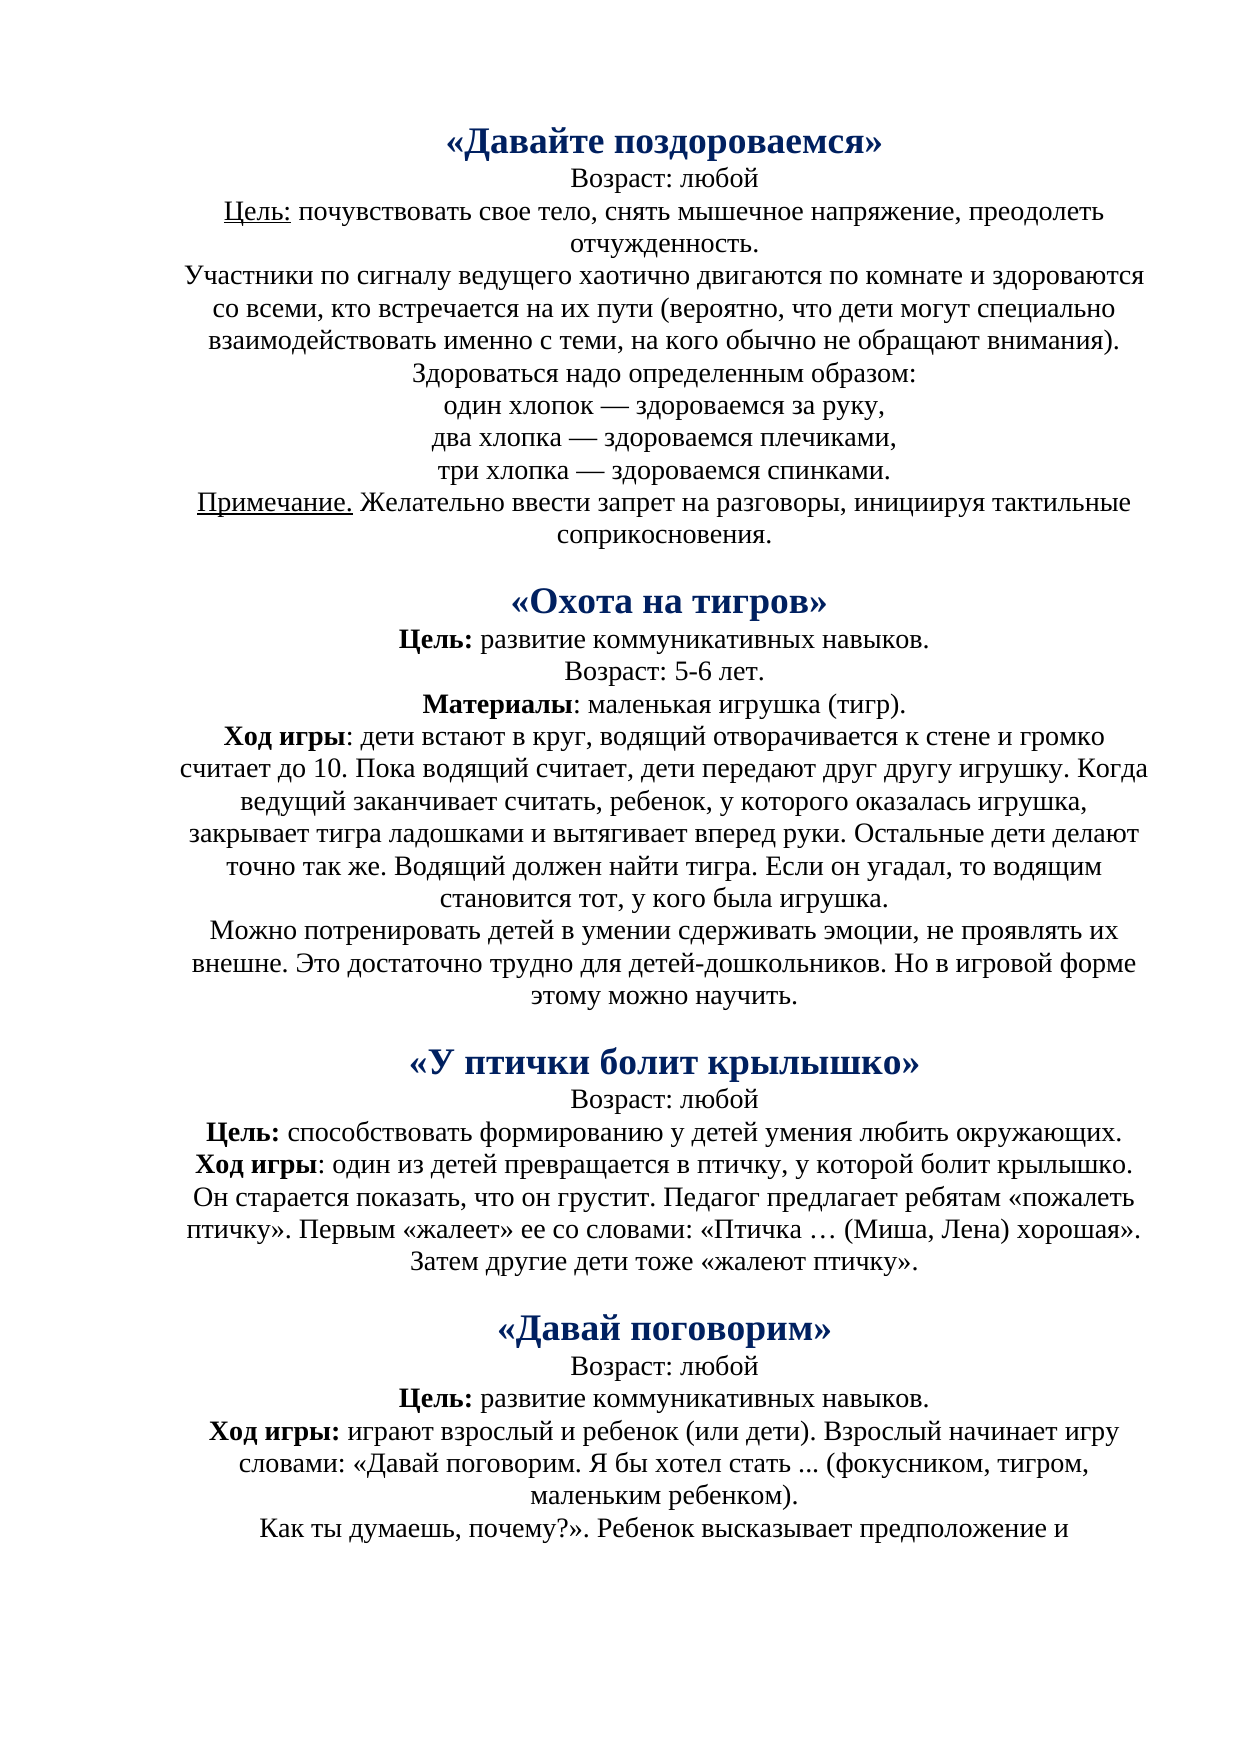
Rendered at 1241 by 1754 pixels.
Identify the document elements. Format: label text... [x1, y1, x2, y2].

text Ход игры: один из детей превращается в птичку, у которой болит крылышко. Он старается показать, что он грустит. Педагог предлагает ребятам «пожалеть птичку». Первым «жалеет» ее со словами: «Птичка … (Миша, Лена) хорошая». Затем другие дети тоже «жалеют птичку». [177, 1147, 1152, 1277]
text Возраст: любой [177, 1082, 1152, 1115]
text Материалы: маленькая игрушка (тигр). [177, 687, 1152, 719]
text «Давайте поздороваемся» [177, 118, 1152, 161]
text внешне. Это достаточно трудно для детей-дошкольников. Но в игровой форме этому можно научить. [177, 946, 1152, 1011]
text считает до 10. Пока водящий считает, дети передают друг другу игрушку. Когда ведущий заканчивает считать, ребенок, у которого оказалась игрушка, закрывает тигра ладошками и вытягивает вперед руки. Остальные дети делают точно так же. Водящий должен найти тигра. Если он угадал, то водящим становится тот, у кого была игрушка. [177, 751, 1152, 913]
text словами: «Давай поговорим. Я бы хотел стать ... (фокусником, тигром, [177, 1446, 1152, 1478]
text Возраст: любой [177, 161, 1152, 194]
text Ход игры: играют взрослый и ребенок (или дети). Взрослый начинает игру [177, 1413, 1152, 1446]
text «У птички болит крылышко» [177, 1039, 1152, 1082]
text Участники по сигналу ведущего хаотично двигаются по комнате и здороваются со всеми, кто встречается на их пути (вероятно, что дети могут специально взаимодействовать именно с теми, на кого обычно не обращают внимания). Здороваться надо определенным образом: [177, 258, 1152, 388]
text Возраст: любой [177, 1349, 1152, 1381]
text один хлопок — здороваемся за руку, [177, 388, 1152, 420]
text Цель: почувствовать свое тело, снять мышечное напряжение, преодолеть отчужденность. [177, 194, 1152, 258]
text «Охота на тигров» [177, 579, 1152, 622]
text Цель: способствовать формированию у детей умения любить окружающих. [177, 1115, 1152, 1147]
text «Давай поговорим» [177, 1306, 1152, 1349]
text Примечание. Желательно ввести запрет на разговоры, инициируя тактильные соприкосновения. [177, 485, 1152, 550]
text Возраст: 5-6 лет. [177, 654, 1152, 687]
text Ход игры: дети встают в круг, водящий отворачивается к стене и громко [177, 719, 1152, 751]
text Цель: развитие коммуникативных навыков. [177, 622, 1152, 654]
text Можно потренировать детей в умении сдерживать эмоции, не проявлять их [177, 913, 1152, 946]
text маленьким ребенком). [177, 1478, 1152, 1511]
text три хлопка — здороваемся спинками. [177, 453, 1152, 485]
text Цель: развитие коммуникативных навыков. [177, 1381, 1152, 1413]
text два хлопка — здороваемся плечиками, [177, 420, 1152, 453]
text Как ты думаешь, почему?». Ребенок высказывает предположение и [177, 1511, 1152, 1543]
